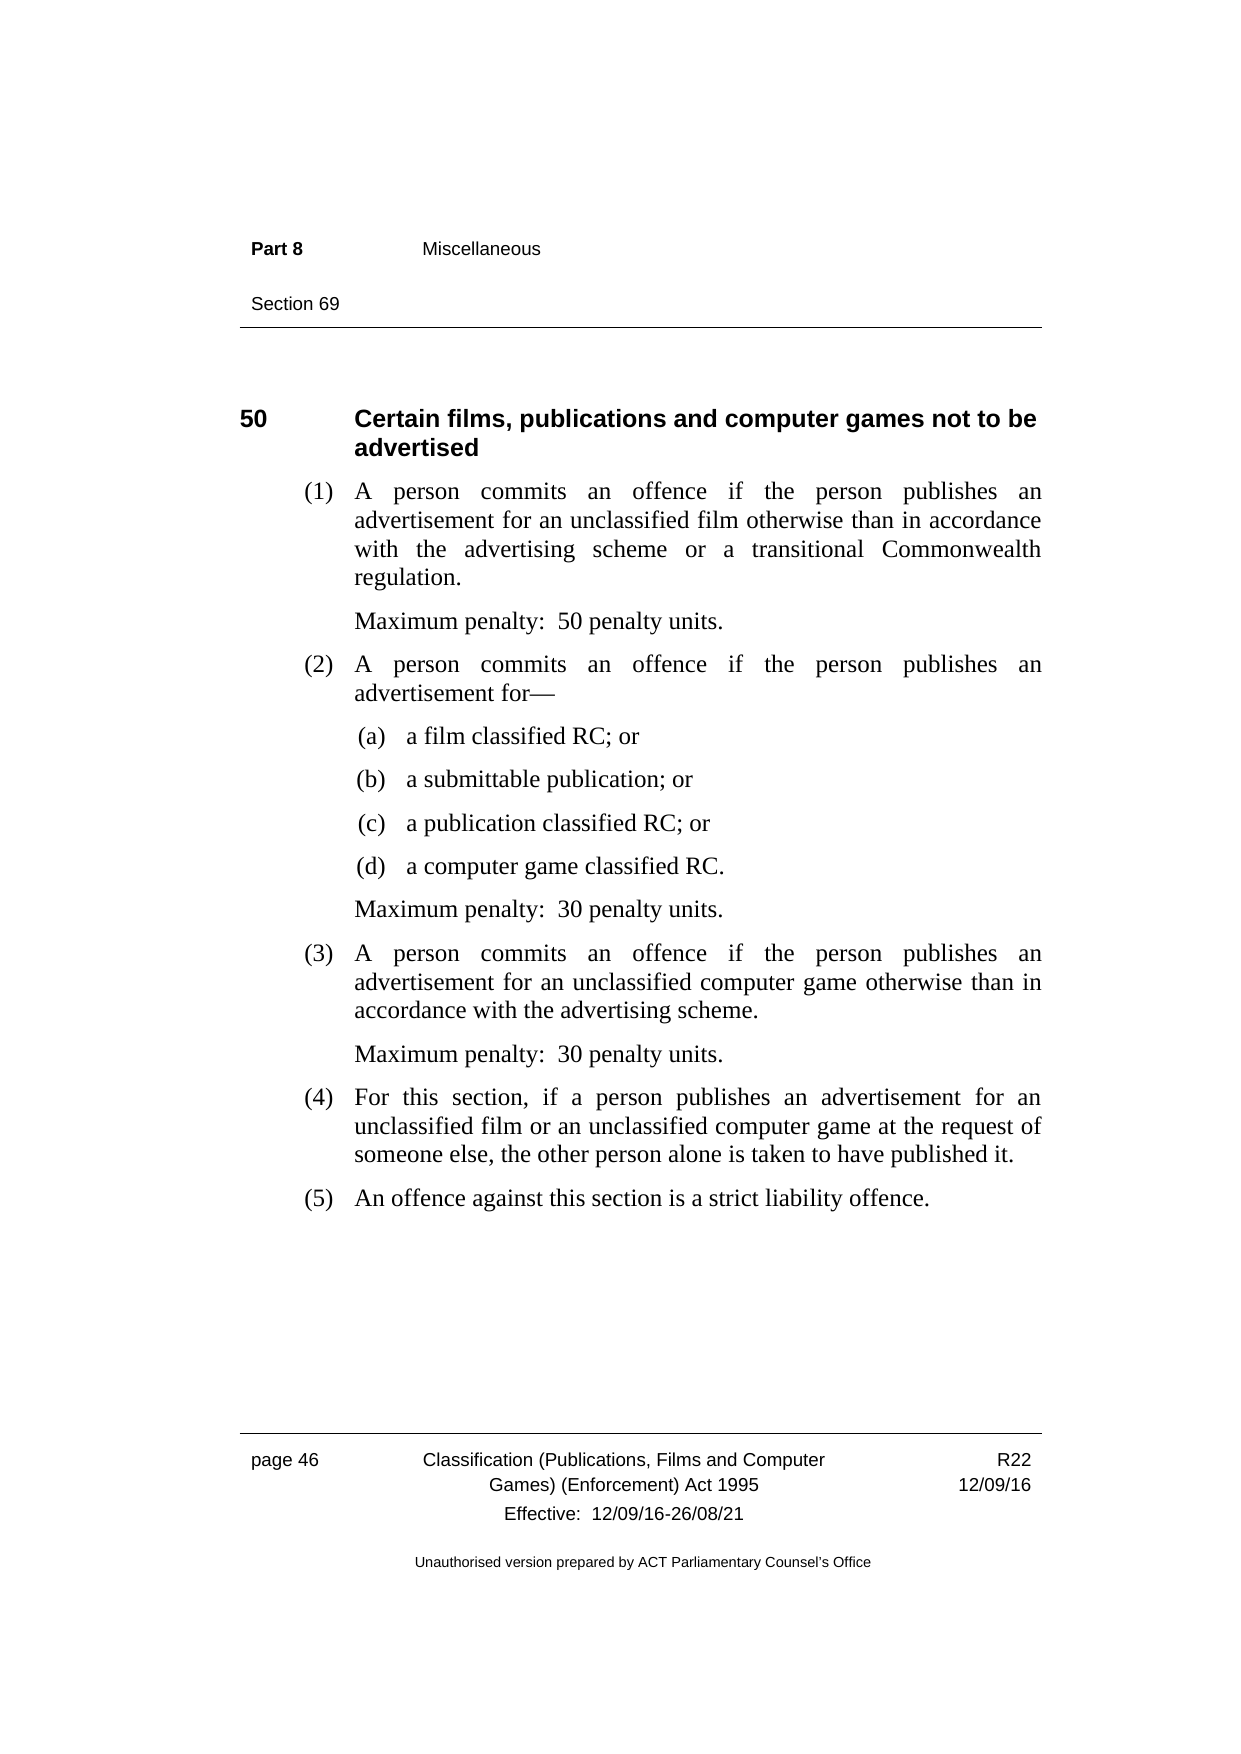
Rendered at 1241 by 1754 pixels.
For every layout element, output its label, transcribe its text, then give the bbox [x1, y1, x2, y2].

text (1) A person commits an offence if the person publishes an advertisement for an unclassified film otherwise than in accordance with the advertising scheme or a transitional Commonwealth regulation. [239, 476, 1042, 591]
text (b) a submittable publication; or [239, 764, 1042, 793]
text (2) A person commits an offence if the person publishes an advertisement for— [239, 649, 1042, 707]
text (d) a computer game classified RC. [239, 851, 1042, 880]
text (4) For this section, if a person publishes an advertisement for an unclassified film or an unclassified computer game at the request of someone else, the other person alone is taken to have published it. [239, 1082, 1042, 1168]
text (a) a film classified RC; or [239, 721, 1042, 750]
text Maximum penalty: 30 penalty units. [354, 1039, 1042, 1067]
text (3) A person commits an offence if the person publishes an advertisement for an unclassified computer game otherwise than in accordance with the advertising scheme. [239, 938, 1042, 1024]
text Maximum penalty: 30 penalty units. [354, 894, 1042, 923]
text Maximum penalty: 50 penalty units. [354, 606, 1042, 634]
text (c) a publication classified RC; or [239, 808, 1042, 837]
text 50 Certain films, publications and computer games not to be advertised [239, 404, 1042, 462]
text (5) An offence against this section is a strict liability offence. [239, 1183, 1042, 1212]
